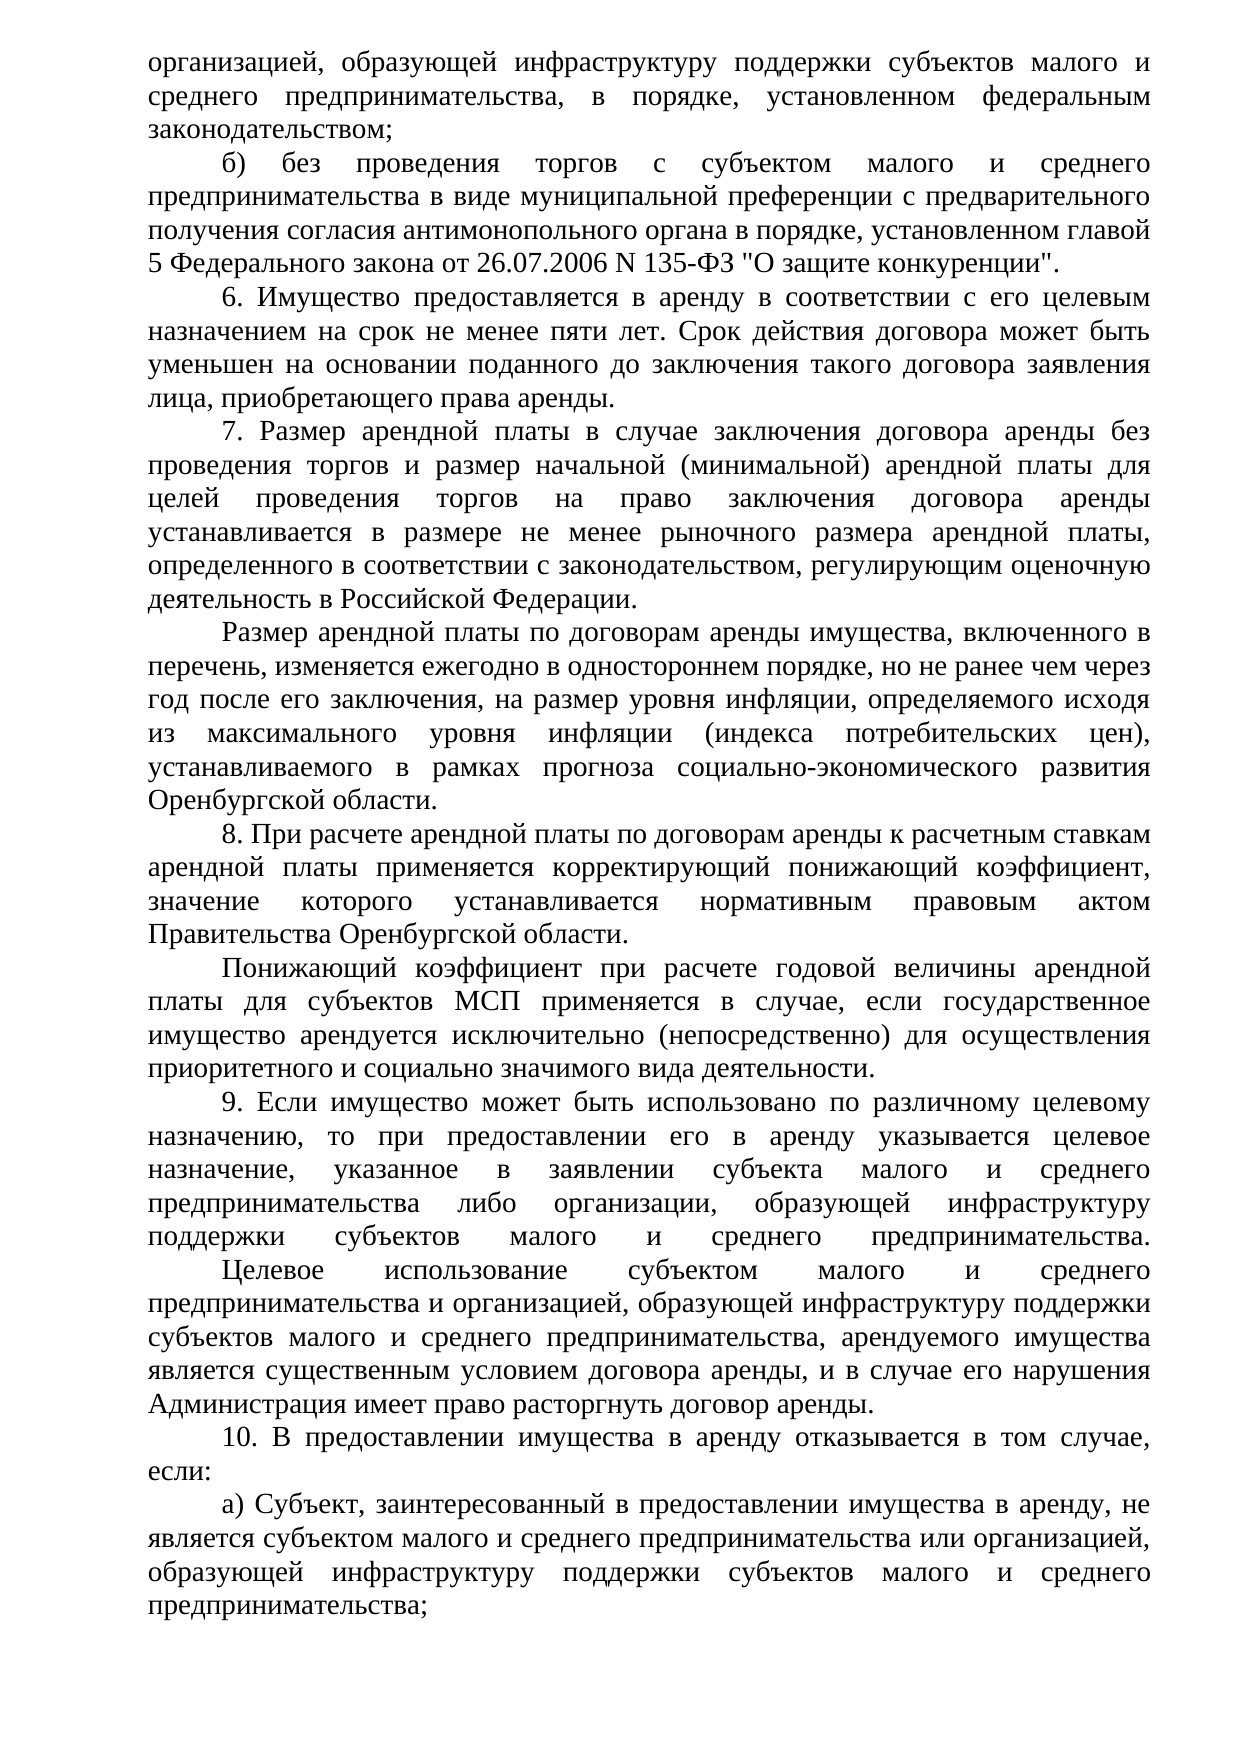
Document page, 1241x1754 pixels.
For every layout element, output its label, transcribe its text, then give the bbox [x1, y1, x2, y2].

text 9. Если имущество может быть использовано по различному целевому назначению, то при предоставлении его в аренду указывается целевое назначение, указанное в заявлении субъекта малого и среднего предпринимательства либо организации, образующей инфраструктуру поддержки субъектов малого и среднего предпринимательства. Целевое использование субъектом малого и среднего предпринимательства и организацией, образующей инфраструктуру поддержки субъектов малого и среднего предпринимательства, арендуемого имущества является существенным условием договора аренды, и в случае его нарушения Администрация имеет право расторгнуть договор аренды. [148, 1084, 1152, 1419]
text Размер арендной платы по договорам аренды имущества, включенного в перечень, изменяется ежегодно в одностороннем порядке, но не ранее чем через год после его заключения, на размер уровня инфляции, определяемого исходя из максимального уровня инфляции (индекса потребительских цен), устанавливаемого в рамках прогноза социально-экономического развития Оренбургской области. [148, 614, 1152, 816]
text 10. В предоставлении имущества в аренду отказывается в том случае, если: [148, 1419, 1152, 1487]
text 6. Имущество предоставляется в аренду в соответствии с его целевым назначением на срок не менее пяти лет. Срок действия договора может быть уменьшен на основании поданного до заключения такого договора заявления лица, приобретающего права аренды. [148, 279, 1152, 413]
text 8. При расчете арендной платы по договорам аренды к расчетным ставкам арендной платы применяется корректирующий понижающий коэффициент, значение которого устанавливается нормативным правовым актом Правительства Оренбургской области. [148, 816, 1152, 950]
text Понижающий коэффициент при расчете годовой величины арендной платы для субъектов МСП применяется в случае, если государственное имущество арендуется исключительно (непосредственно) для осуществления приоритетного и социально значимого вида деятельности. [148, 950, 1152, 1084]
text 7. Размер арендной платы в случае заключения договора аренды без проведения торгов и размер начальной (минимальной) арендной платы для целей проведения торгов на право заключения договора аренды устанавливается в размере не менее рыночного размера арендной платы, определенного в соответствии с законодательством, регулирующим оценочную деятельность в Российской Федерации. [148, 413, 1152, 614]
text б) без проведения торгов с субъектом малого и среднего предпринимательства в виде муниципальной преференции с предварительного получения согласия антимонопольного органа в порядке, установленном главой 5 Федерального закона от 26.07.2006 N 135-ФЗ "О защите конкуренции". [148, 145, 1152, 279]
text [148, 44, 1152, 145]
text а) Субъект, заинтересованный в предоставлении имущества в аренду, не является субъектом малого и среднего предпринимательства или организацией, образующей инфраструктуру поддержки субъектов малого и среднего предпринимательства; [148, 1487, 1152, 1621]
